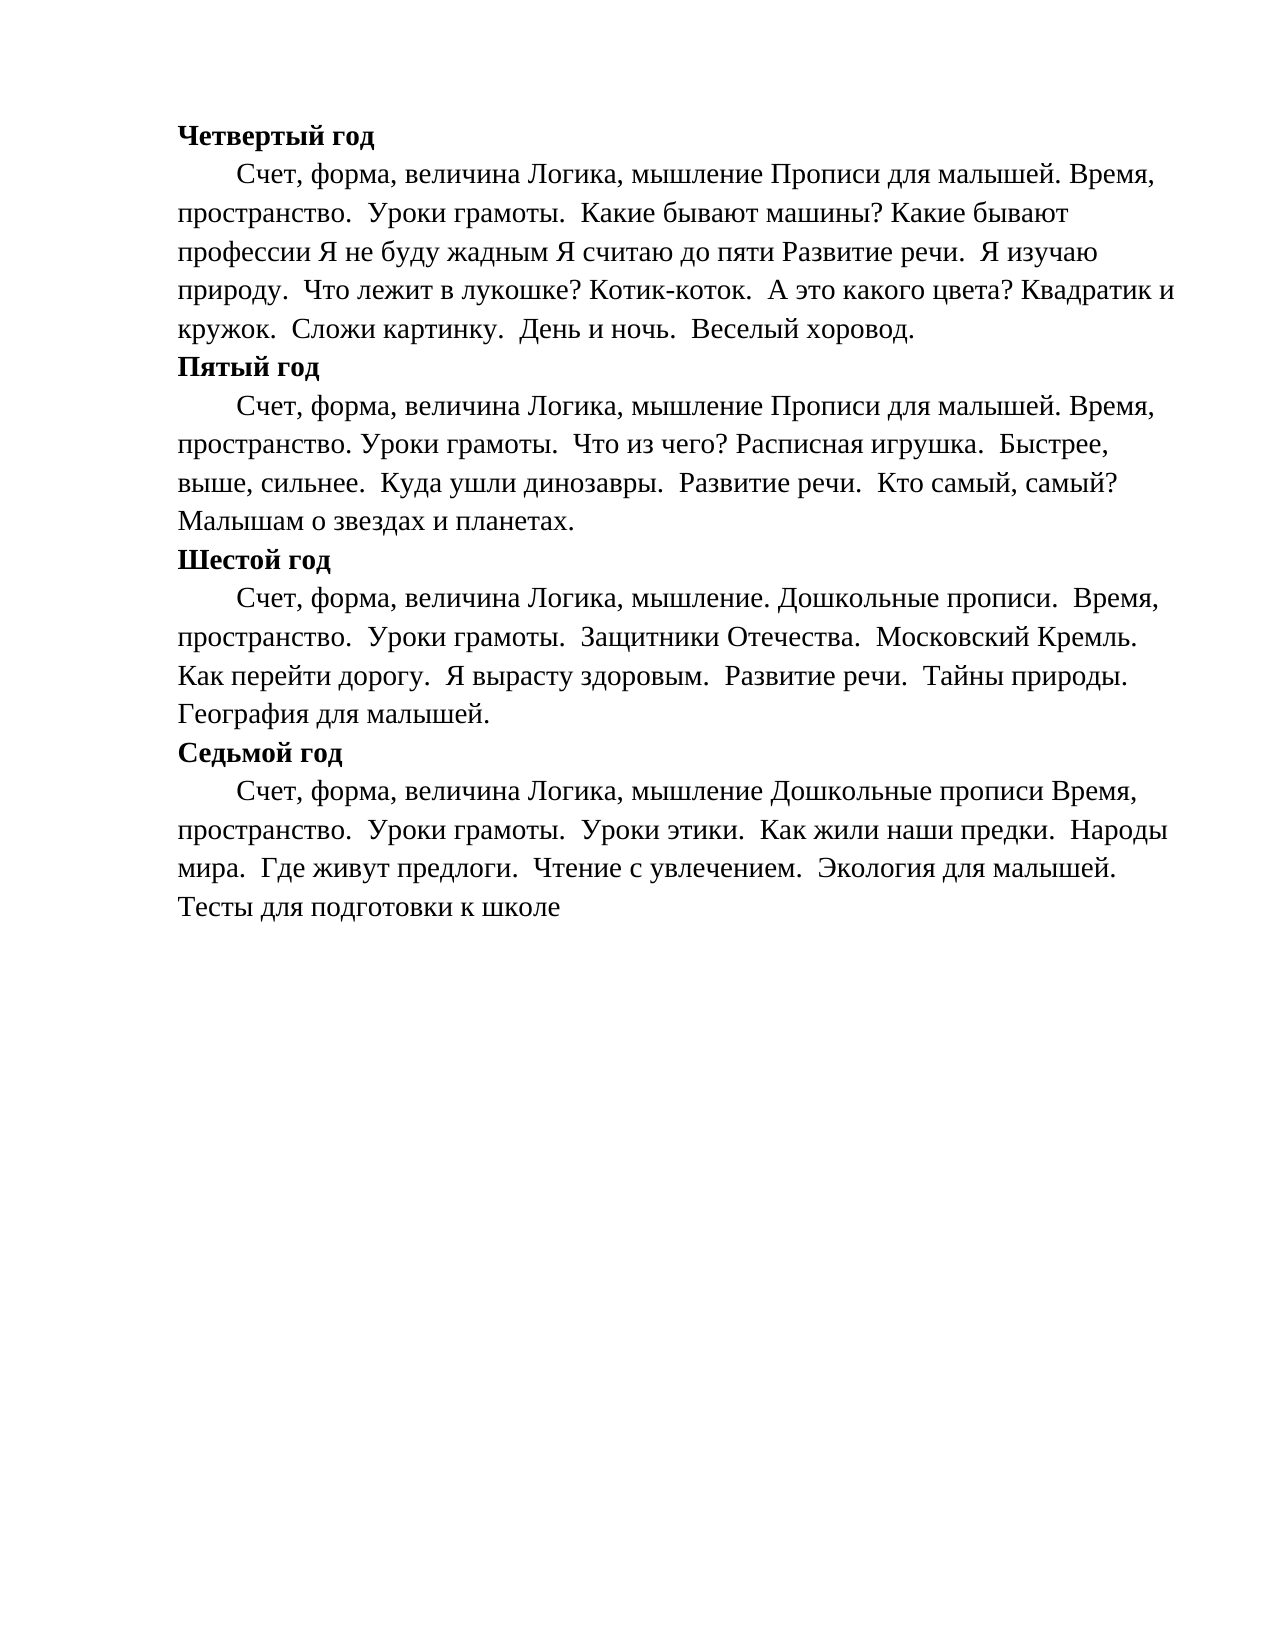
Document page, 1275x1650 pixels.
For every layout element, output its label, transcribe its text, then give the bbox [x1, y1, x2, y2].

text Шестой год [177, 542, 1186, 576]
text Седьмой год [177, 735, 1186, 768]
text Пятый год [177, 349, 1186, 383]
text Счет, форма, величина Логика, мышление. Дошкольные прописи. Время, пространство. Уроки грамоты. Защитники Отечества. Московский Кремль. Как перейти дорогу. Я вырасту здоровым. Развитие речи. Тайны природы. География для малышей. [177, 581, 1186, 730]
text Счет, форма, величина Логика, мышление Прописи для малышей. Время, пространство. Уроки грамоты. Какие бывают машины? Какие бывают профессии Я не буду жадным Я считаю до пяти Развитие речи. Я изучаю природу. Что лежит в лукошке? Котик-коток. А это какого цвета? Квадратик и кружок. Сложи картинку. День и ночь. Веселый хоровод. [177, 157, 1186, 344]
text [177, 118, 1186, 152]
text Счет, форма, величина Логика, мышление Дошкольные прописи Время, пространство. Уроки грамоты. Уроки этики. Как жили наши предки. Народы мира. Где живут предлоги. Чтение с увлечением. Экология для малышей. Тесты для подготовки к школе [177, 773, 1186, 922]
text Счет, форма, величина Логика, мышление Прописи для малышей. Время, пространство. Уроки грамоты. Что из чего? Расписная игрушка. Быстрее, выше, сильнее. Куда ушли динозавры. Развитие речи. Кто самый, самый? Малышам о звездах и планетах. [177, 388, 1186, 537]
